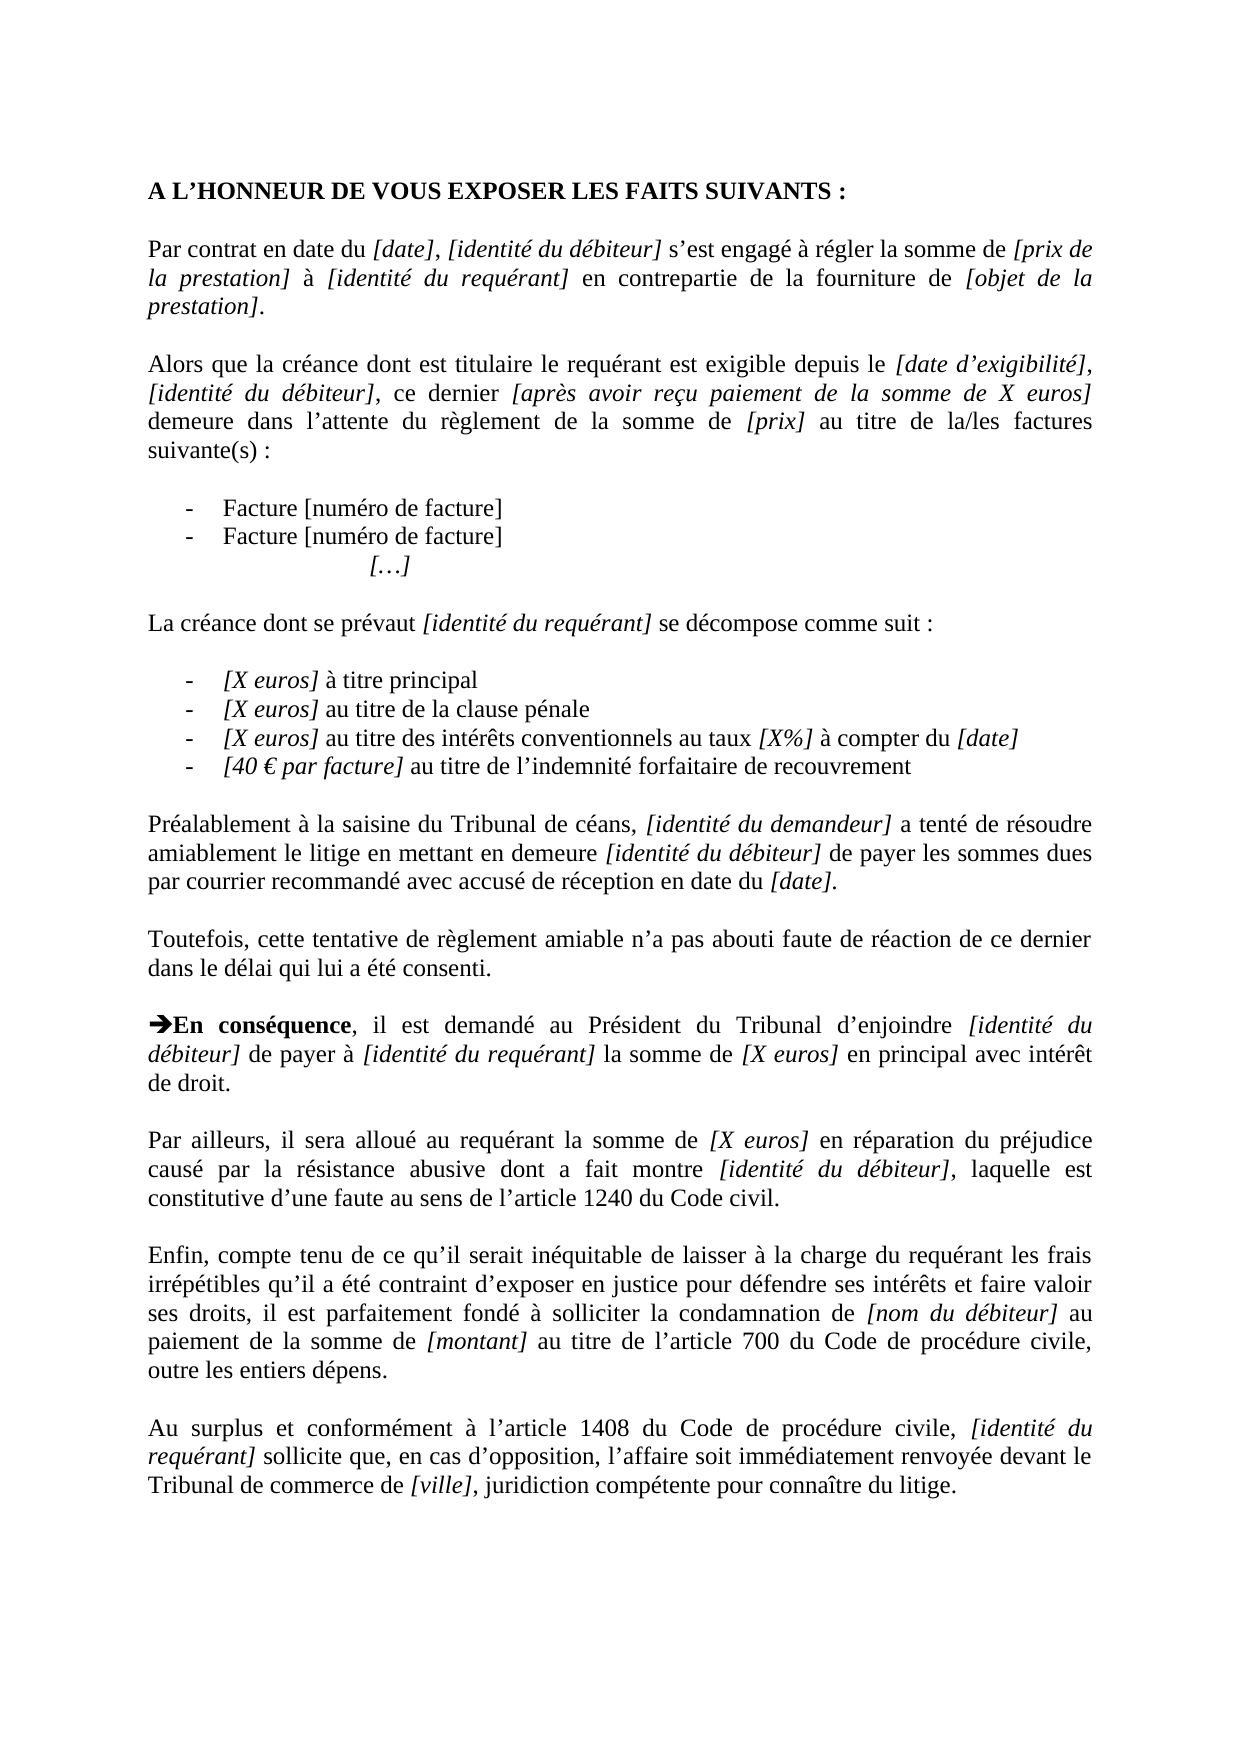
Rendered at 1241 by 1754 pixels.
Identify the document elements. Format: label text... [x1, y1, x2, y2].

text A L’HONNEUR DE VOUS EXPOSER LES FAITS SUIVANTS : [148, 176, 1093, 205]
text Toutefois, cette tentative de règlement amiable n’a pas abouti faute de réaction de ce dernier dans le délai qui lui a été consenti. [148, 924, 1093, 981]
text Enfin, compte tenu de ce qu’il serait inéquitable de laisser à la charge du requérant les frais irrépétibles qu’il a été contraint d’exposer en justice pour défendre ses intérêts et faire valoir ses droits, il est parfaitement fondé à solliciter la condamnation de [nom du débiteur] au paiement de la somme de [montant] au titre de l’article 700 du Code de procédure civile, outre les entiers dépens. [148, 1240, 1093, 1384]
list [X euros] à titre principal [185, 665, 1093, 694]
text En conséquence, il est demandé au Président du Tribunal d’enjoindre [identité du débiteur] de payer à [identité du requérant] la somme de [X euros] en principal avec intérêt de droit. [148, 1010, 1093, 1096]
text Au surplus et conformément à l’article 1408 du Code de procédure civile, [identité du requérant] sollicite que, en cas d’opposition, l’affaire soit immédiatement renvoyée devant le Tribunal de commerce de [ville], juridiction compétente pour connaître du litige. [148, 1413, 1093, 1499]
list [40 € par facture] au titre de l’indemnité forfaitaire de recouvrement [185, 751, 1093, 780]
text Par ailleurs, il sera alloué au requérant la somme de [X euros] en réparation du préjudice causé par la résistance abusive dont a fait montre [identité du débiteur], laquelle est constitutive d’une faute au sens de l’article 1240 du Code civil. [148, 1125, 1093, 1211]
text Alors que la créance dont est titulaire le requérant est exigible depuis le [date d’exigibilité], [identité du débiteur], ce dernier [après avoir reçu paiement de la somme de X euros] demeure dans l’attente du règlement de la somme de [prix] au titre de la/les factures suivante(s) : [148, 349, 1093, 464]
list Facture [numéro de facture] [185, 521, 1093, 550]
text Préalablement à la saisine du Tribunal de céans, [identité du demandeur] a tenté de résoudre amiablement le litige en mettant en demeure [identité du débiteur] de payer les sommes dues par courrier recommandé avec accusé de réception en date du [date]. [148, 809, 1093, 895]
list [X euros] au titre des intérêts conventionnels au taux [X%] à compter du [date] [185, 723, 1093, 751]
text Par contrat en date du [date], [identité du débiteur] s’est engagé à régler la somme de [prix de la prestation] à [identité du requérant] en contrepartie de la fourniture de [objet de la prestation]. [148, 234, 1093, 320]
list [X euros] au titre de la clause pénale [185, 694, 1093, 723]
text La créance dont se prévaut [identité du requérant] se décompose comme suit : [148, 608, 1093, 636]
text […] [295, 550, 1093, 579]
list Facture [numéro de facture] [185, 493, 1093, 521]
